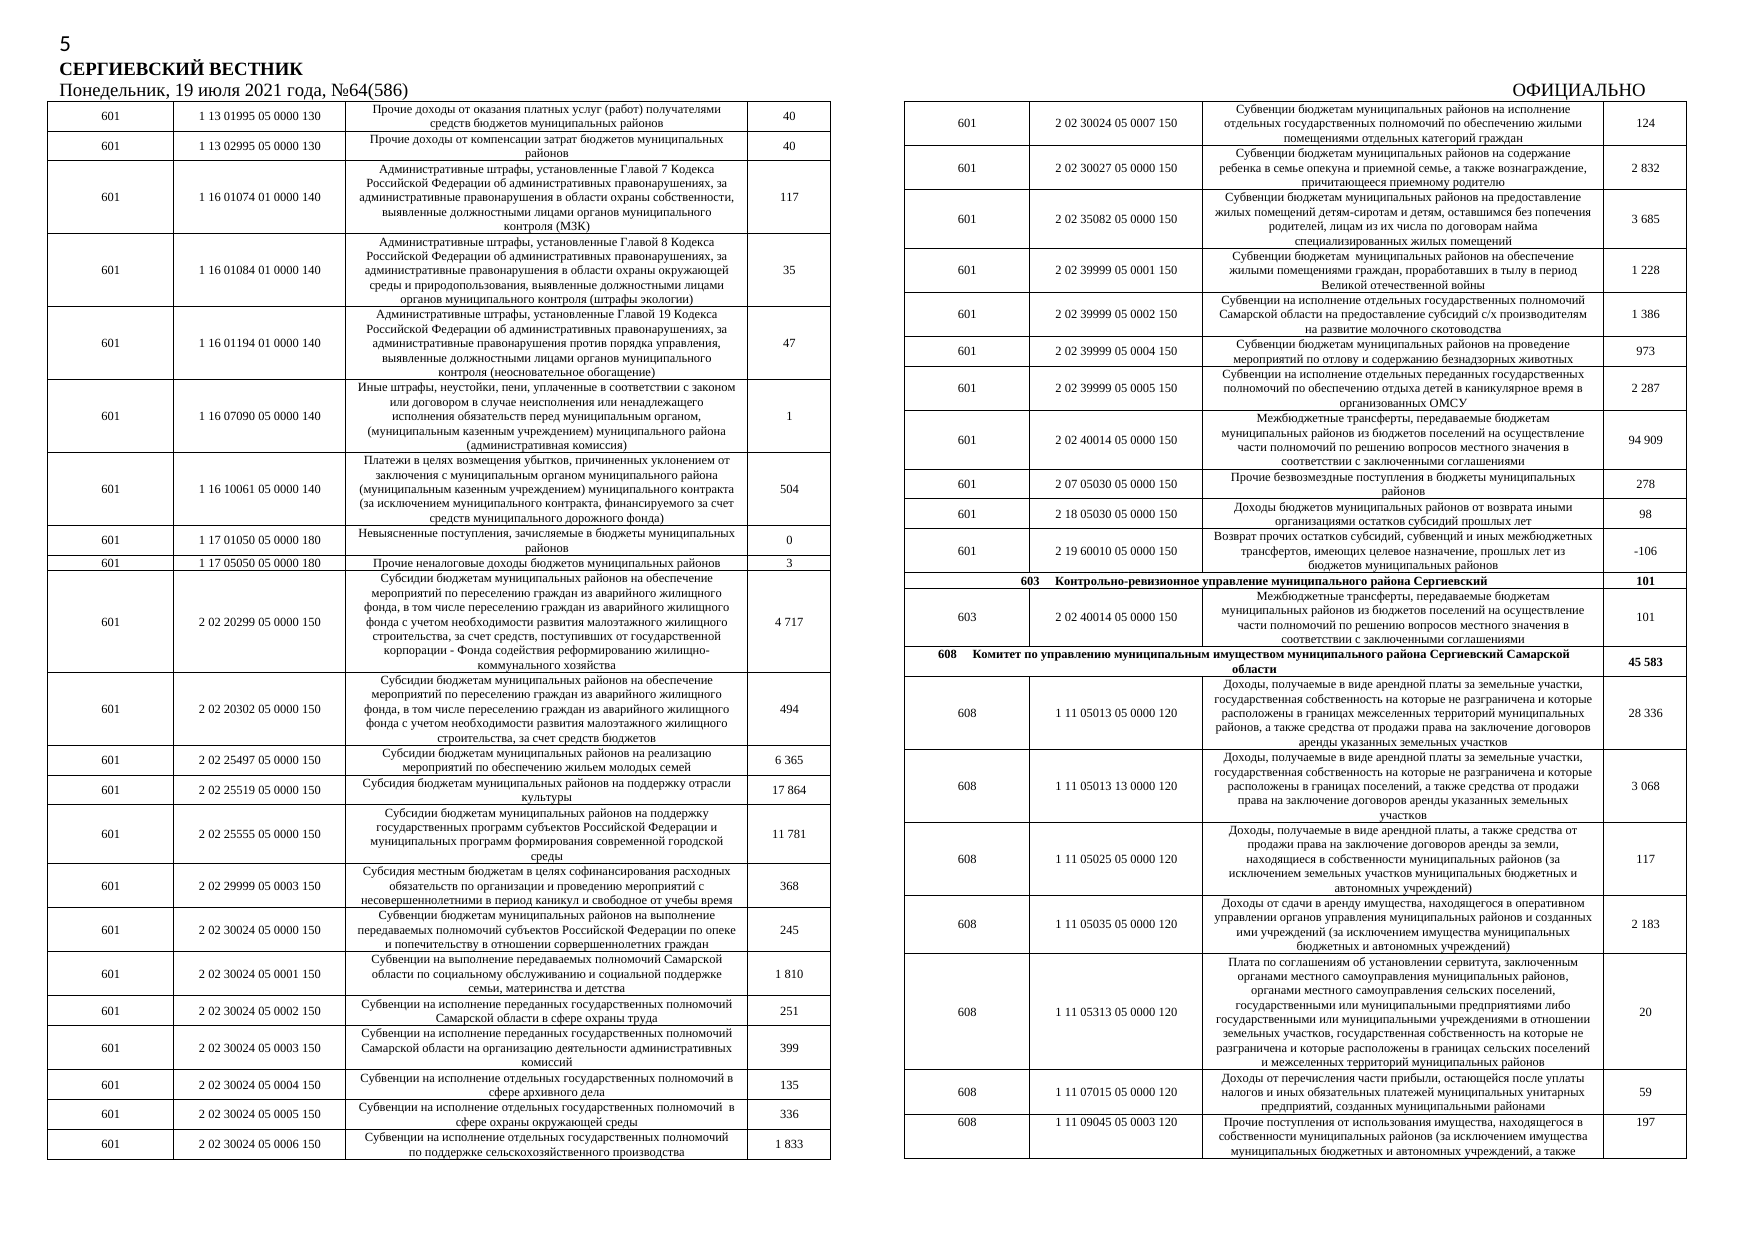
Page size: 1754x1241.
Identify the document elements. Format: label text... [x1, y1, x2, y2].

table_cell 40 [748, 132, 830, 160]
table_cell Субвенции на исполнение отдельных переданных государственных полномочий по обеспечению отдыха детей в каникулярное время в организованных ОМСУ [1203, 367, 1603, 410]
table_cell 278 [1604, 470, 1686, 498]
table_cell Субсидия местным бюджетам в целях софинансирования расходных обязательств по организации и проведению мероприятий с несовершеннолетними в период каникул и свободное от учебы время [346, 864, 747, 907]
table_cell 117 [1604, 823, 1686, 895]
table_cell 2 02 40014 05 0000 150 [1030, 589, 1202, 646]
table_cell 1 386 [1604, 293, 1686, 336]
table_cell 608 [905, 1115, 1029, 1158]
table_cell 1 833 [748, 1130, 830, 1159]
table_cell 608 [905, 750, 1029, 822]
table_cell Платежи в целях возмещения убытков, причиненных уклонением от заключения с муниципальным органом муниципального района (муниципальным казенным учреждением) муниципального контракта (за исключением муниципального контракта, финансируемого за счет средств муниципального дорожного фонда) [346, 453, 747, 525]
table_cell 601 [48, 673, 173, 745]
table_cell Административные штрафы, установленные Главой 7 Кодекса Российской Федерации об административных правонарушениях, за административные правонарушения в области охраны собственности, выявленные должностными лицами органов муниципального контроля (МЗК) [346, 161, 747, 233]
table_cell 47 [748, 307, 830, 379]
table_cell 1 16 01194 01 0000 140 [174, 307, 345, 379]
table_cell 601 [48, 453, 173, 525]
table_cell 601 [48, 132, 173, 160]
table_cell 2 02 25555 05 0000 150 [174, 805, 345, 863]
table_cell Прочие неналоговые доходы бюджетов муниципальных районов [346, 556, 747, 570]
table_cell 601 [905, 146, 1029, 189]
table_cell Субвенции бюджетам муниципальных районов на содержание ребенка в семье опекуна и приемной семье, а также вознаграждение, причитающееся приемному родителю [1203, 146, 1603, 189]
table_cell 2 18 05030 05 0000 150 [1030, 499, 1202, 528]
table_cell 2 02 39999 05 0002 150 [1030, 293, 1202, 336]
table_cell 601 [48, 864, 173, 907]
table_cell Субсидии бюджетам муниципальных районов на реализацию мероприятий по обеспечению жильем молодых семей [346, 746, 747, 774]
table_cell 1 16 01084 01 0000 140 [174, 234, 345, 306]
table_cell Субсидии бюджетам муниципальных районов на обеспечение мероприятий по переселению граждан из аварийного жилищного фонда, в том числе переселению граждан из аварийного жилищного фонда с учетом необходимости развития малоэтажного жилищного строительства, за счет средств бюджетов [346, 673, 747, 745]
table_cell 2 02 39999 05 0005 150 [1030, 367, 1202, 410]
table_cell 601 [905, 367, 1029, 410]
table_cell 601 [905, 470, 1029, 498]
table_cell 601 [48, 102, 173, 131]
table_cell Доходы, получаемые в виде арендной платы за земельные участки, государственная собственность на которые не разграничена и которые расположены в границах поселений, а также средства от продажи права на заключение договоров аренды указанных земельных участков [1203, 750, 1603, 822]
table_cell Возврат прочих остатков субсидий, субвенций и иных межбюджетных трансфертов, имеющих целевое назначение, прошлых лет из бюджетов муниципальных районов [1203, 529, 1603, 572]
table_cell 1 13 02995 05 0000 130 [174, 132, 345, 160]
table_cell 1 17 01050 05 0000 180 [174, 526, 345, 555]
table_cell 20 [1604, 954, 1686, 1069]
table_cell 2 02 20302 05 0000 150 [174, 673, 345, 745]
table_cell Административные штрафы, установленные Главой 8 Кодекса Российской Федерации об административных правонарушениях, за административные правонарушения в области охраны окружающей среды и природопользования, выявленные должностными лицами органов муниципального контроля (штрафы экологии) [346, 234, 747, 306]
table_cell 601 [48, 526, 173, 555]
table_cell Субсидия бюджетам муниципальных районов на поддержку отрасли культуры [346, 776, 747, 804]
table_cell Плата по соглашениям об установлении сервитута, заключенным органами местного самоуправления муниципальных районов, органами местного самоуправления сельских поселений, государственными или муниципальными предприятиями либо государственными или муниципальными учреждениями в отношении земельных участков, государственная собственность на которые не разграничена и которые расположены в границах сельских поселений и межселенных территорий муниципальных районов [1203, 954, 1603, 1069]
table_cell Доходы от перечисления части прибыли, остающейся после уплаты налогов и иных обязательных платежей муниципальных унитарных предприятий, созданных муниципальными районами [1203, 1070, 1603, 1113]
table_cell 2 832 [1604, 146, 1686, 189]
table_cell Субвенции на выполнение передаваемых полномочий Самарской области по социальному обслуживанию и социальной поддержке семьи, материнства и детства [346, 952, 747, 995]
table_cell 601 [48, 1070, 173, 1099]
table_cell 2 02 39999 05 0001 150 [1030, 249, 1202, 292]
table_cell 608 [905, 1070, 1029, 1113]
table_cell Межбюджетные трансферты, передаваемые бюджетам муниципальных районов из бюджетов поселений на осуществление части полномочий по решению вопросов местного значения в соответствии с заключенными соглашениями [1203, 589, 1603, 646]
table_cell 601 [48, 307, 173, 379]
table_cell 601 [48, 776, 173, 804]
table_cell Прочие доходы от компенсации затрат бюджетов муниципальных районов [346, 132, 747, 160]
table_cell Субвенции на исполнение отдельных государственных полномочий по поддержке сельскохозяйственного производства [346, 1130, 747, 1159]
table_cell 1 11 05013 13 0000 120 [1030, 750, 1202, 822]
table_cell 2 02 30024 05 0000 150 [174, 908, 345, 951]
table_cell 101 [1604, 589, 1686, 646]
table_cell 601 [48, 234, 173, 306]
table_cell 1 11 05313 05 0000 120 [1030, 954, 1202, 1069]
table_cell Субвенции бюджетам муниципальных районов на проведение мероприятий по отлову и содержанию безнадзорных животных [1203, 337, 1603, 366]
table_cell 601 [905, 293, 1029, 336]
table_cell 2 02 30024 05 0003 150 [174, 1026, 345, 1069]
table_cell Невыясненные поступления, зачисляемые в бюджеты муниципальных районов [346, 526, 747, 555]
table_cell 3 [748, 556, 830, 570]
table_cell 2 287 [1604, 367, 1686, 410]
table_cell 2 02 30024 05 0006 150 [174, 1130, 345, 1159]
table_cell 1 16 07090 05 0000 140 [174, 380, 345, 452]
table_cell 608 [905, 954, 1029, 1069]
table_cell 601 [48, 161, 173, 233]
table_cell 2 02 30024 05 0001 150 [174, 952, 345, 995]
table_cell 504 [748, 453, 830, 525]
table_cell 35 [748, 234, 830, 306]
table_cell 601 [905, 529, 1029, 572]
table_cell 608 Комитет по управлению муниципальным имуществом муниципального района Сергиевский Самарской области [905, 647, 1603, 676]
table_cell Межбюджетные трансферты, передаваемые бюджетам муниципальных районов из бюджетов поселений на осуществление части полномочий по решению вопросов местного значения в соответствии с заключенными соглашениями [1203, 411, 1603, 468]
table_cell 2 19 60010 05 0000 150 [1030, 529, 1202, 572]
table_cell 601 [905, 102, 1029, 145]
table_cell 1 16 01074 01 0000 140 [174, 161, 345, 233]
table_cell Прочие доходы от оказания платных услуг (работ) получателями средств бюджетов муниципальных районов [346, 102, 747, 131]
table_cell 2 02 30027 05 0000 150 [1030, 146, 1202, 189]
table_cell 601 [48, 1026, 173, 1069]
table_cell 59 [1604, 1070, 1686, 1113]
table_cell 601 [48, 1100, 173, 1129]
table_cell Субсидии бюджетам муниципальных районов на обеспечение мероприятий по переселению граждан из аварийного жилищного фонда, в том числе переселению граждан из аварийного жилищного фонда с учетом необходимости развития малоэтажного жилищного строительства, за счет средств, поступивших от государственной корпорации - Фонда содействия реформированию жилищно-коммунального хозяйства [346, 571, 747, 672]
table_cell 3 685 [1604, 190, 1686, 248]
table_cell Доходы бюджетов муниципальных районов от возврата иными организациями остатков субсидий прошлых лет [1203, 499, 1603, 528]
table_cell 336 [748, 1100, 830, 1129]
table_cell Субвенции бюджетам муниципальных районов на предоставление жилых помещений детям-сиротам и детям, оставшимся без попечения родителей, лицам из их числа по договорам найма специализированных жилых помещений [1203, 190, 1603, 248]
table_cell 1 11 05013 05 0000 120 [1030, 677, 1202, 749]
table_cell 601 [48, 380, 173, 452]
table_cell 1 11 07015 05 0000 120 [1030, 1070, 1202, 1113]
table_cell 245 [748, 908, 830, 951]
table_cell 2 02 25519 05 0000 150 [174, 776, 345, 804]
table_cell 608 [905, 823, 1029, 895]
table_cell 2 02 25497 05 0000 150 [174, 746, 345, 774]
table_cell 2 02 30024 05 0005 150 [174, 1100, 345, 1129]
table_cell 601 [905, 411, 1029, 468]
table_cell Административные штрафы, установленные Главой 19 Кодекса Российской Федерации об административных правонарушениях, за административные правонарушения против порядка управления, выявленные должностными лицами органов муниципального контроля (неосновательное обогащение) [346, 307, 747, 379]
table_cell 1 810 [748, 952, 830, 995]
table_cell 368 [748, 864, 830, 907]
table_cell -106 [1604, 529, 1686, 572]
table_cell 197 [1604, 1115, 1686, 1158]
table_cell 603 Контрольно-ревизионное управление муниципального района Сергиевский [905, 573, 1603, 588]
table_cell 4 717 [748, 571, 830, 672]
table_cell 1 11 05025 05 0000 120 [1030, 823, 1202, 895]
table_cell 2 02 20299 05 0000 150 [174, 571, 345, 672]
table_cell 117 [748, 161, 830, 233]
table_cell 3 068 [1604, 750, 1686, 822]
table_cell 601 [48, 1130, 173, 1159]
table_cell Субвенции на исполнение отдельных государственных полномочий в сфере архивного дела [346, 1070, 747, 1099]
table_cell 601 [48, 908, 173, 951]
table_cell 101 [1604, 573, 1686, 588]
table_cell 45 583 [1604, 647, 1686, 676]
table_cell 601 [48, 996, 173, 1025]
table_cell 1 13 01995 05 0000 130 [174, 102, 345, 131]
table_cell 251 [748, 996, 830, 1025]
table_cell Доходы, получаемые в виде арендной платы за земельные участки, государственная собственность на которые не разграничена и которые расположены в границах межселенных территорий муниципальных районов, а также средства от продажи права на заключение договоров аренды указанных земельных участков [1203, 677, 1603, 749]
table_cell 2 183 [1604, 896, 1686, 953]
table_cell 40 [748, 102, 830, 131]
table_cell 601 [48, 952, 173, 995]
table_cell Субвенции на исполнение переданных государственных полномочий Самарской области в сфере охраны труда [346, 996, 747, 1025]
table_cell 973 [1604, 337, 1686, 366]
table_cell 601 [48, 556, 173, 570]
table_cell 1 11 05035 05 0000 120 [1030, 896, 1202, 953]
table_cell Субвенции бюджетам муниципальных районов на исполнение отдельных государственных полномочий по обеспечению жилыми помещениями отдельных категорий граждан [1203, 102, 1603, 145]
table_cell 601 [48, 571, 173, 672]
table_cell 608 [905, 896, 1029, 953]
table_cell 1 16 10061 05 0000 140 [174, 453, 345, 525]
table_cell 601 [905, 499, 1029, 528]
table_cell 1 17 05050 05 0000 180 [174, 556, 345, 570]
table_cell Доходы, получаемые в виде арендной платы, а также средства от продажи права на заключение договоров аренды за земли, находящиеся в собственности муниципальных районов (за исключением земельных участков муниципальных бюджетных и автономных учреждений) [1203, 823, 1603, 895]
table_cell Субвенции на исполнение переданных государственных полномочий Самарской области на организацию деятельности административных комиссий [346, 1026, 747, 1069]
table_cell 2 02 30024 05 0007 150 [1030, 102, 1202, 145]
table_cell Иные штрафы, неустойки, пени, уплаченные в соответствии с законом или договором в случае неисполнения или ненадлежащего исполнения обязательств перед муниципальным органом, (муниципальным казенным учреждением) муниципального района (административная комиссия) [346, 380, 747, 452]
table_cell 2 02 40014 05 0000 150 [1030, 411, 1202, 468]
table_cell Доходы от сдачи в аренду имущества, находящегося в оперативном управлении органов управления муниципальных районов и созданных ими учреждений (за исключением имущества муниципальных бюджетных и автономных учреждений) [1203, 896, 1603, 953]
table_cell 601 [905, 190, 1029, 248]
table_cell 6 365 [748, 746, 830, 774]
table_cell 94 909 [1604, 411, 1686, 468]
table_cell 2 02 30024 05 0004 150 [174, 1070, 345, 1099]
table_cell 1 228 [1604, 249, 1686, 292]
table_cell Субвенции на исполнение отдельных государственных полномочий Самарской области на предоставление субсидий с/х производителям на развитие молочного скотоводства [1203, 293, 1603, 336]
table_cell 494 [748, 673, 830, 745]
table_cell 2 02 35082 05 0000 150 [1030, 190, 1202, 248]
table_cell Субвенции бюджетам муниципальных районов на выполнение передаваемых полномочий субъектов Российской Федерации по опеке и попечительству в отношении сорвершеннолетних граждан [346, 908, 747, 951]
table_cell 98 [1604, 499, 1686, 528]
table_cell 2 02 29999 05 0003 150 [174, 864, 345, 907]
table_cell 2 02 39999 05 0004 150 [1030, 337, 1202, 366]
table_cell 135 [748, 1070, 830, 1099]
table_cell 601 [905, 249, 1029, 292]
table_cell Субсидии бюджетам муниципальных районов на поддержку государственных программ субъектов Российской Федерации и муниципальных программ формирования современной городской среды [346, 805, 747, 863]
table_cell 1 [748, 380, 830, 452]
table_cell 603 [905, 589, 1029, 646]
table_cell 601 [48, 746, 173, 774]
table_cell Прочие безвозмездные поступления в бюджеты муниципальных районов [1203, 470, 1603, 498]
table_cell 601 [48, 805, 173, 863]
table_cell 0 [748, 526, 830, 555]
table_cell 124 [1604, 102, 1686, 145]
table_cell 608 [905, 677, 1029, 749]
table_cell 2 07 05030 05 0000 150 [1030, 470, 1202, 498]
table_cell Субвенции на исполнение отдельных государственных полномочий в сфере охраны окружающей среды [346, 1100, 747, 1129]
table_cell Субвенции бюджетам муниципальных районов на обеспечение жилыми помещениями граждан, проработавших в тылу в период Великой отечественной войны [1203, 249, 1603, 292]
table_cell 399 [748, 1026, 830, 1069]
table_cell 1 11 09045 05 0003 120 [1030, 1115, 1202, 1158]
table_cell 28 336 [1604, 677, 1686, 749]
table_cell 11 781 [748, 805, 830, 863]
table_cell 2 02 30024 05 0002 150 [174, 996, 345, 1025]
table_cell 17 864 [748, 776, 830, 804]
table_cell 601 [905, 337, 1029, 366]
